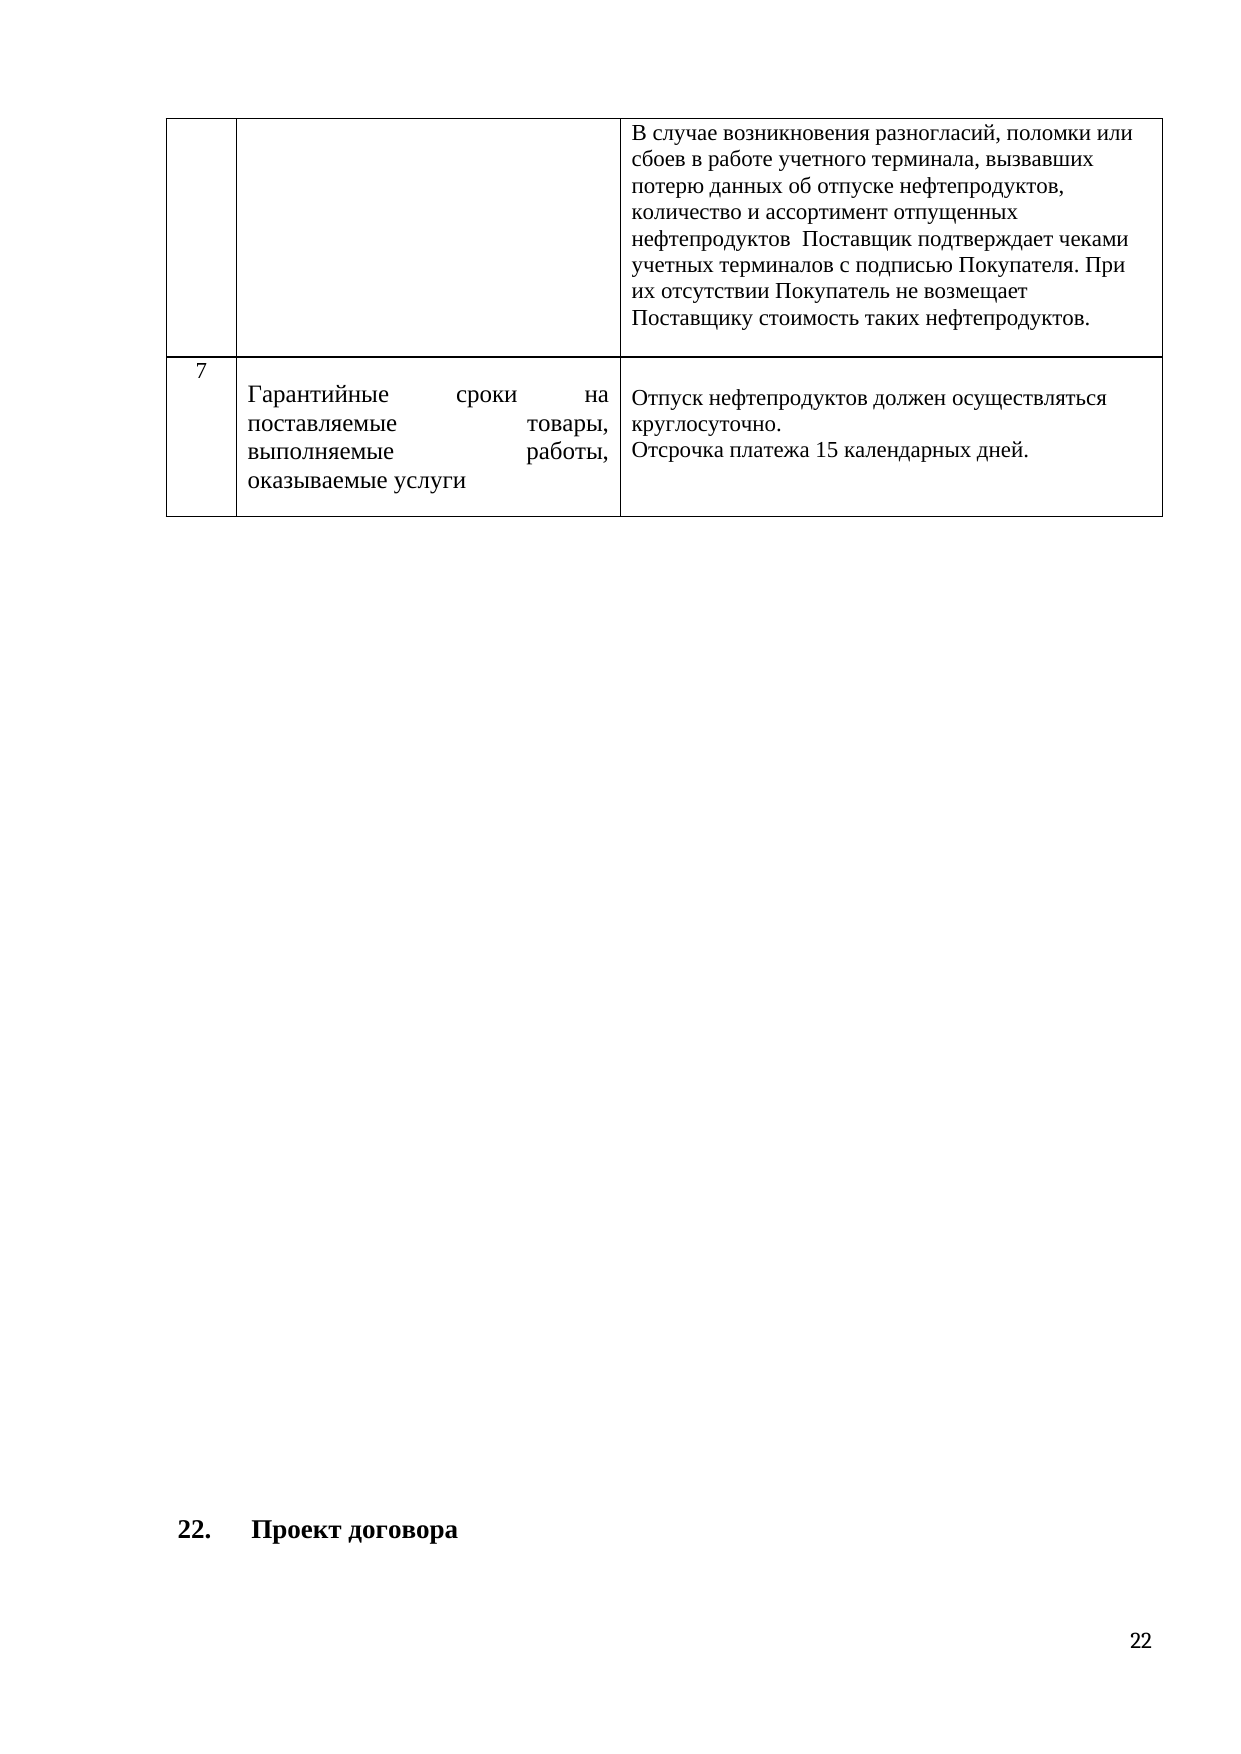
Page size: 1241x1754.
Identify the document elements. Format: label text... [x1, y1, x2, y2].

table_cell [621, 119, 1162, 356]
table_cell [237, 119, 620, 356]
table_cell Отпуск нефтепродуктов должен осуществляться круглосуточно. Отсрочка платежа 15 календарных дней. [621, 358, 1162, 516]
table_cell 7 [167, 358, 236, 516]
list Проект договора [177, 1513, 1152, 1544]
table_cell 6 [167, 119, 236, 356]
table_cell Гарантийные сроки на поставляемые товары, выполняемые работы, оказываемые услуги [237, 358, 620, 516]
